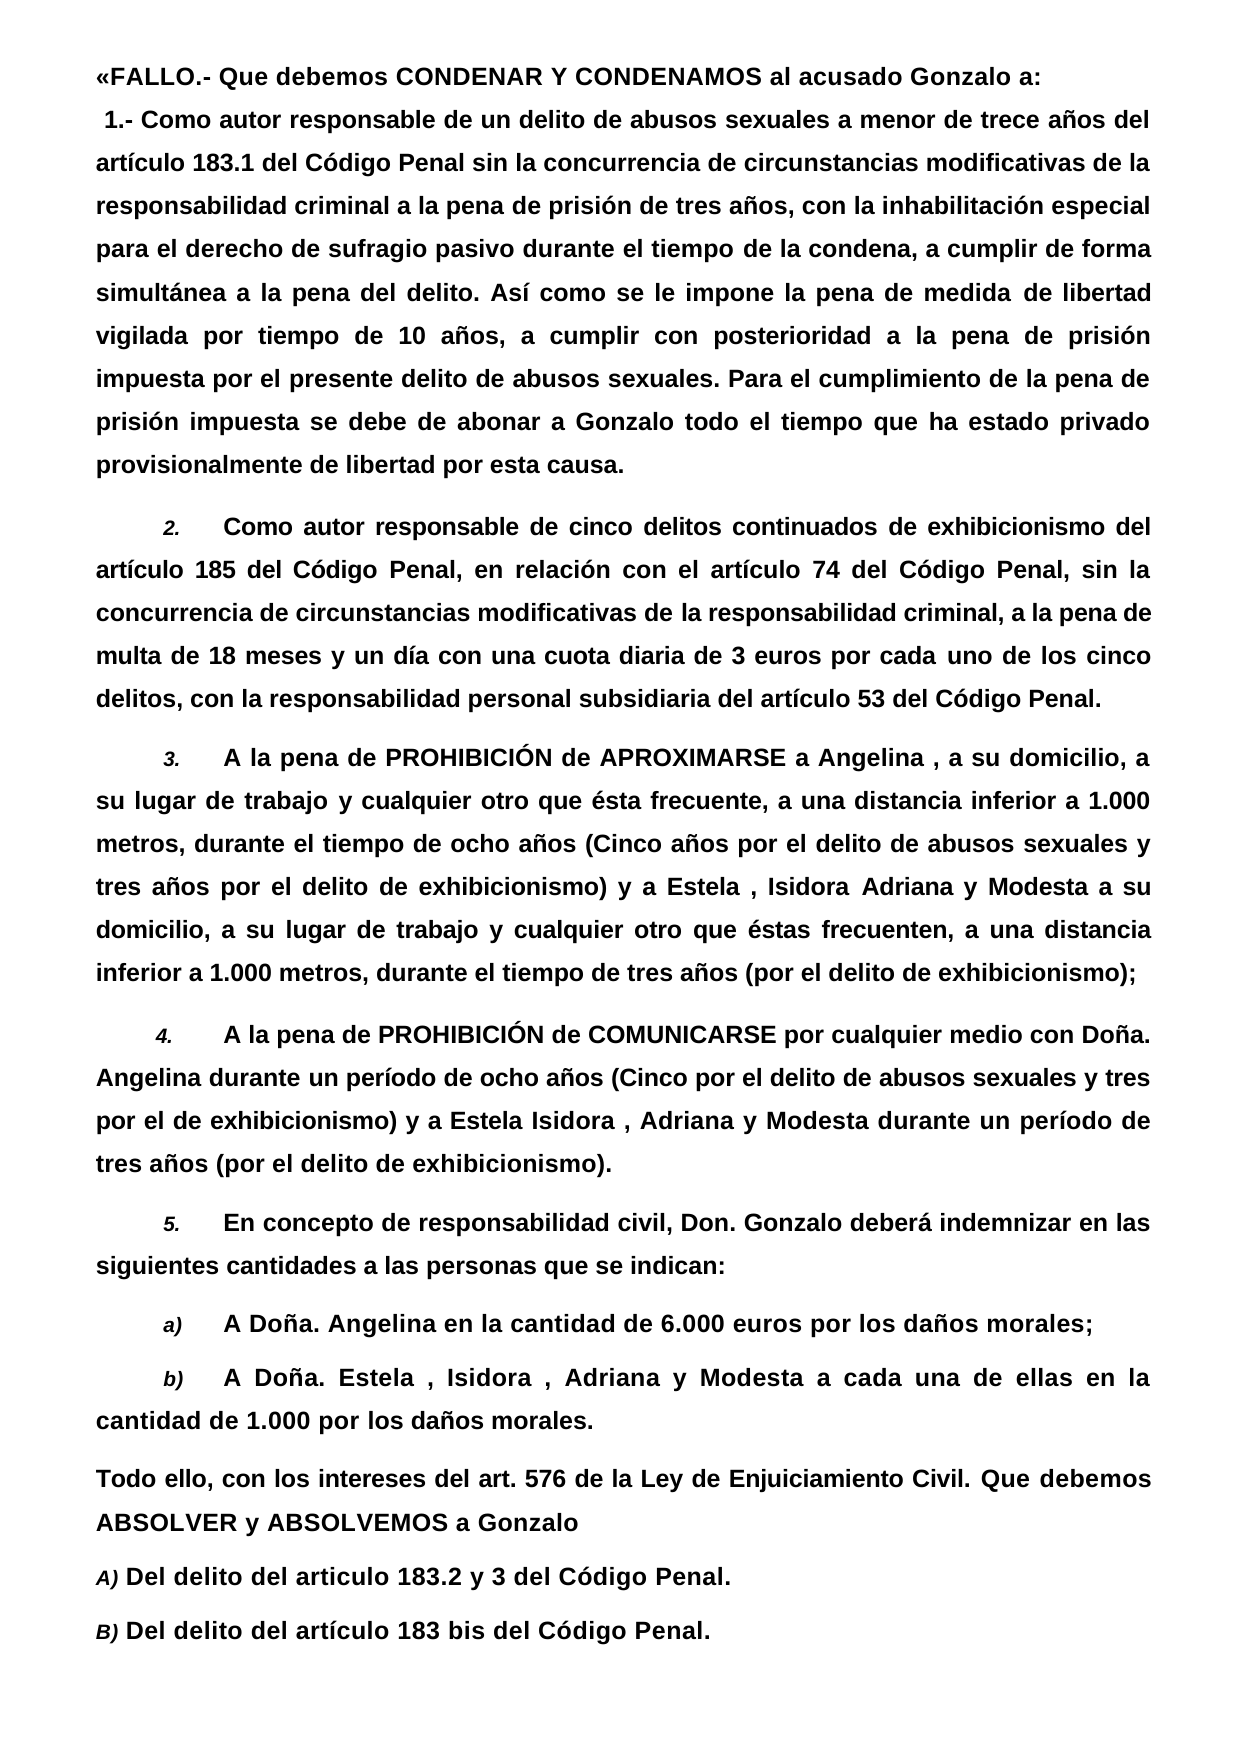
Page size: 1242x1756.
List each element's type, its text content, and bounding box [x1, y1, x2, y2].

text 1.- Como autor responsable de un delito de abusos sexuales a menor de trece años del artículo 183.1 del Código Penal sin la concurrencia de circunstancias modificativas de la responsabilidad criminal a la pena de prisión de tres años, con la inhabilitación especial para el derecho de sufragio pasivo durante el tiempo de la condena, a cumplir de forma simultánea a la pena del delito. Así como se le impone la pena de medida de libertad vigilada por tiempo de 10 años, a cumplir con posterioridad a la pena de prisión impuesta por el presente delito de abusos sexuales. Para el cumplimiento de la pena de prisión impuesta se debe de abonar a Gonzalo todo el tiempo que ha estado privado provisionalmente de libertad por esta causa. [96, 105, 1152, 479]
list Del delito del artículo 183 bis del Código Penal. [96, 1616, 1152, 1645]
list A Doña. Angelina en la cantidad de 6.000 euros por los daños morales; [96, 1309, 1152, 1337]
text Todo ello, con los intereses del art. 576 de la Ley de Enjuiciamiento Civil. Que debemos ABSOLVER y ABSOLVEMOS a Gonzalo [96, 1464, 1152, 1536]
list Del delito del articulo 183.2 y 3 del Código Penal. [96, 1562, 1152, 1591]
list A Doña. Estela , Isidora , Adriana y Modesta a cada una de ellas en la cantidad de 1.000 por los daños morales. [96, 1363, 1152, 1435]
list A la pena de PROHIBICIÓN de COMUNICARSE por cualquier medio con Doña. Angelina durante un período de ocho años (Cinco por el delito de abusos sexuales y tres por el de exhibicionismo) y a Estela Isidora , Adriana y Modesta durante un período de tres años (por el delito de exhibicionismo). [96, 1020, 1152, 1178]
list En concepto de responsabilidad civil, Don. Gonzalo deberá indemnizar en las siguientes cantidades a las personas que se indican: [96, 1207, 1152, 1279]
text «FALLO.- Que debemos CONDENAR Y CONDENAMOS al acusado Gonzalo a: [96, 62, 1152, 91]
list A la pena de PROHIBICIÓN de APROXIMARSE a Angelina , a su domicilio, a su lugar de trabajo y cualquier otro que ésta frecuente, a una distancia inferior a 1.000 metros, durante el tiempo de ocho años (Cinco años por el delito de abusos sexuales y tres años por el delito de exhibicionismo) y a Estela , Isidora Adriana y Modesta a su domicilio, a su lugar de trabajo y cualquier otro que éstas frecuenten, a una distancia inferior a 1.000 metros, durante el tiempo de tres años (por el delito de exhibicionismo); [96, 742, 1152, 987]
list Como autor responsable de cinco delitos continuados de exhibicionismo del artículo 185 del Código Penal, en relación con el artículo 74 del Código Penal, sin la concurrencia de circunstancias modificativas de la responsabilidad criminal, a la pena de multa de 18 meses y un día con una cuota diaria de 3 euros por cada uno de los cinco delitos, con la responsabilidad personal subsidiaria del artículo 53 del Código Penal. [96, 512, 1152, 713]
